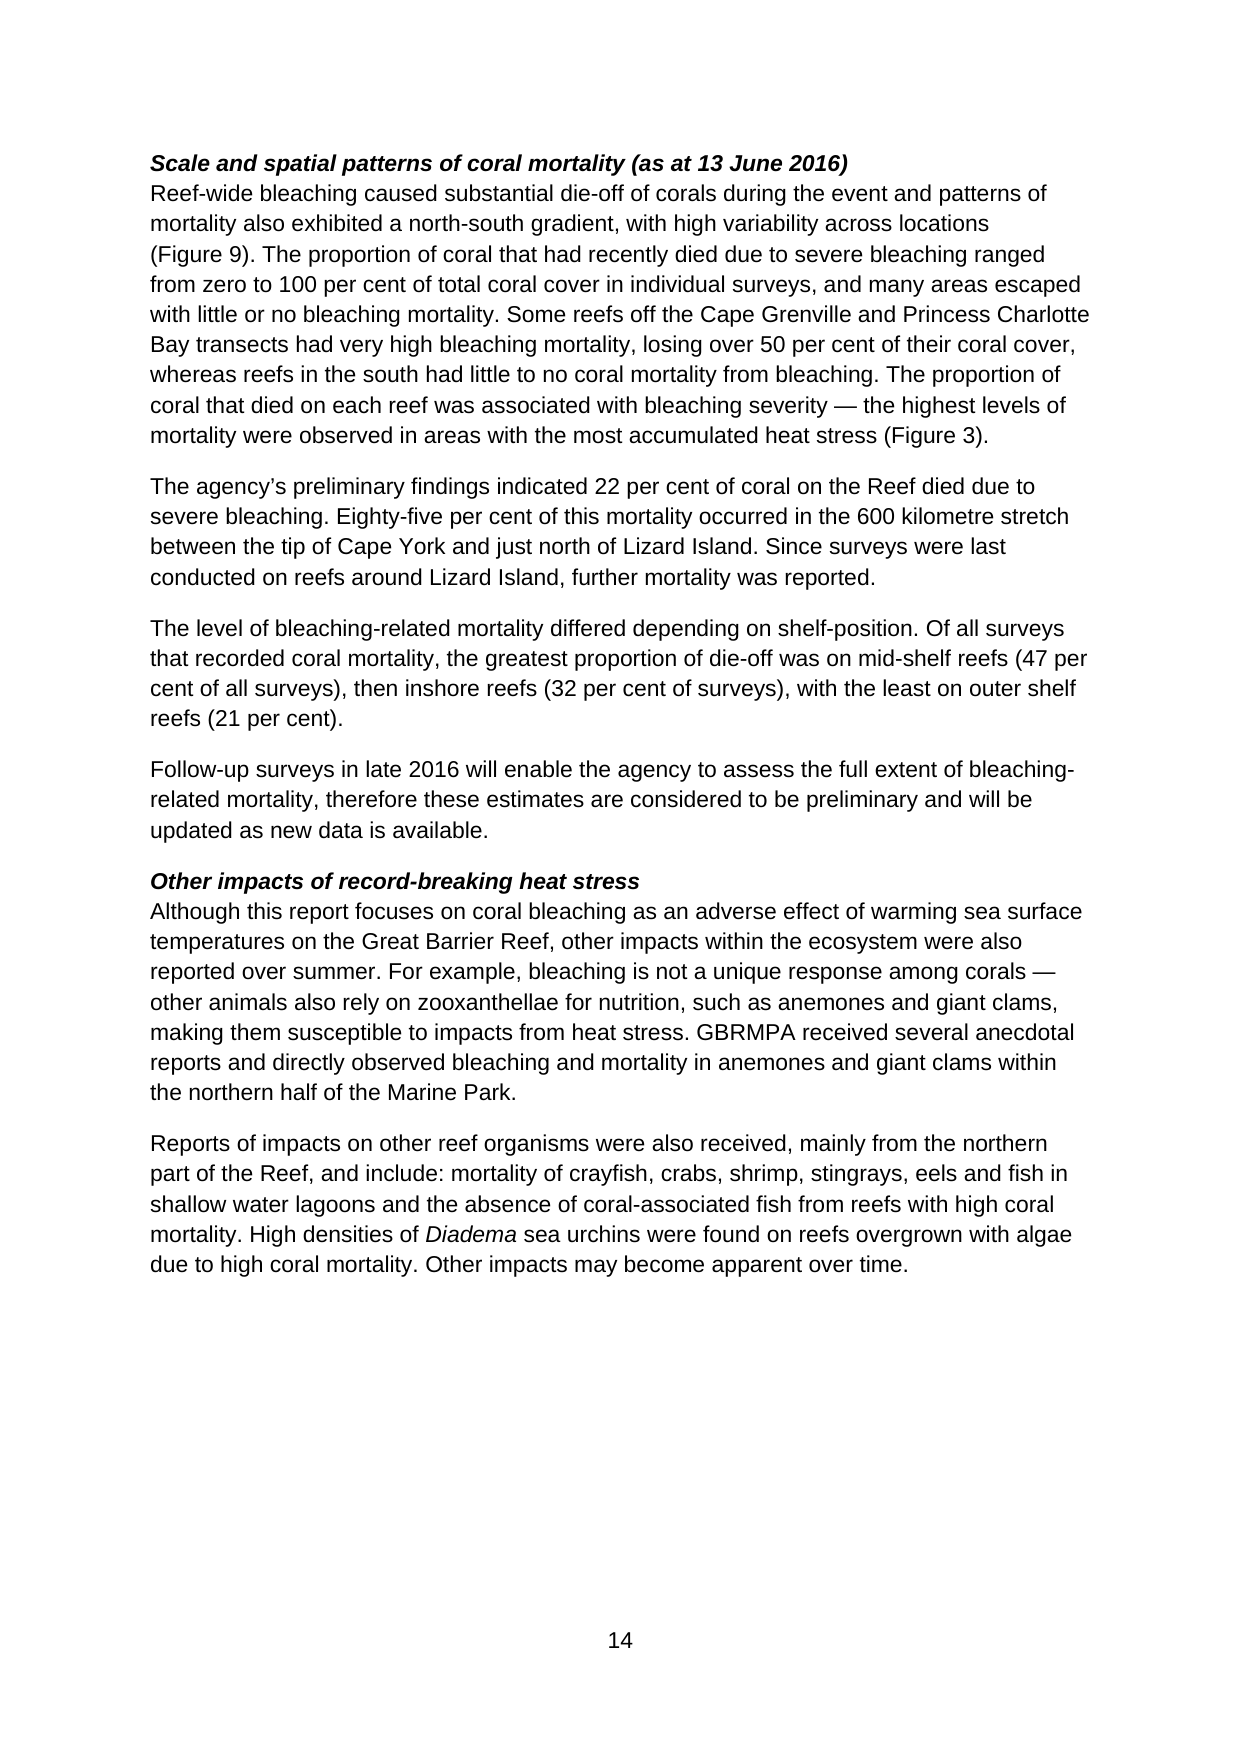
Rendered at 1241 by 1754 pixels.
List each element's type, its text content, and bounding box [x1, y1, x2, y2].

text The level of bleaching-related mortality differed depending on shelf-position. Of all surveys that recorded coral mortality, the greatest proportion of die-off was on mid-shelf reefs (47 per cent of all surveys), then inshore reefs (32 per cent of surveys), with the least on outer shelf reefs (21 per cent). [150, 614, 1090, 732]
text Follow-up surveys in late 2016 will enable the agency to assess the full extent of bleaching-related mortality, therefore these estimates are considered to be preliminary and will be updated as new data is available. [150, 756, 1090, 843]
text The agency’s preliminary findings indicated 22 per cent of coral on the Reef died due to severe bleaching. Eighty-five per cent of this mortality occurred in the 600 kilometre stretch between the tip of Cape York and just north of Lizard Island. Since surveys were last conducted on reefs around Lizard Island, further mortality was reported. [150, 473, 1090, 590]
text Reef-wide bleaching caused substantial die-off of corals during the event and patterns of mortality also exhibited a north-south gradient, with high variability across locations (Figure 9). The proportion of coral that had recently died due to severe bleaching ranged from zero to 100 per cent of total coral cover in individual surveys, and many areas escaped with little or no bleaching mortality. Some reefs off the Cape Grenville and Princess Charlotte Bay transects had very high bleaching mortality, losing over 50 per cent of their coral cover, whereas reefs in the south had little to no coral mortality from bleaching. The proportion of coral that died on each reef was associated with bleaching severity — the highest levels of mortality were observed in areas with the most accumulated heat stress (Figure 3). [150, 180, 1090, 448]
text Although this report focuses on coral bleaching as an adverse effect of warming sea surface temperatures on the Great Barrier Reef, other impacts within the ecosystem were also reported over summer. For example, bleaching is not a unique response among corals — other animals also rely on zooxanthellae for nutrition, such as anemones and giant clams, making them susceptible to impacts from heat stress. GBRMPA received several anecdotal reports and directly observed bleaching and mortality in anemones and giant clams within the northern half of the Marine Park. [150, 898, 1090, 1106]
subtitle Other impacts of record-breaking heat stress [150, 868, 1090, 894]
text Reports of impacts on other reef organisms were also received, mainly from the northern part of the Reef, and include: mortality of crayfish, crabs, shrimp, stingrays, eels and fish in shallow water lagoons and the absence of coral-associated fish from reefs with high coral mortality. High densities of Diadema sea urchins were found on reefs overgrown with algae due to high coral mortality. Other impacts may become apparent over time. [150, 1130, 1090, 1277]
subtitle Scale and spatial patterns of coral mortality (as at 13 June 2016) [150, 150, 1090, 176]
